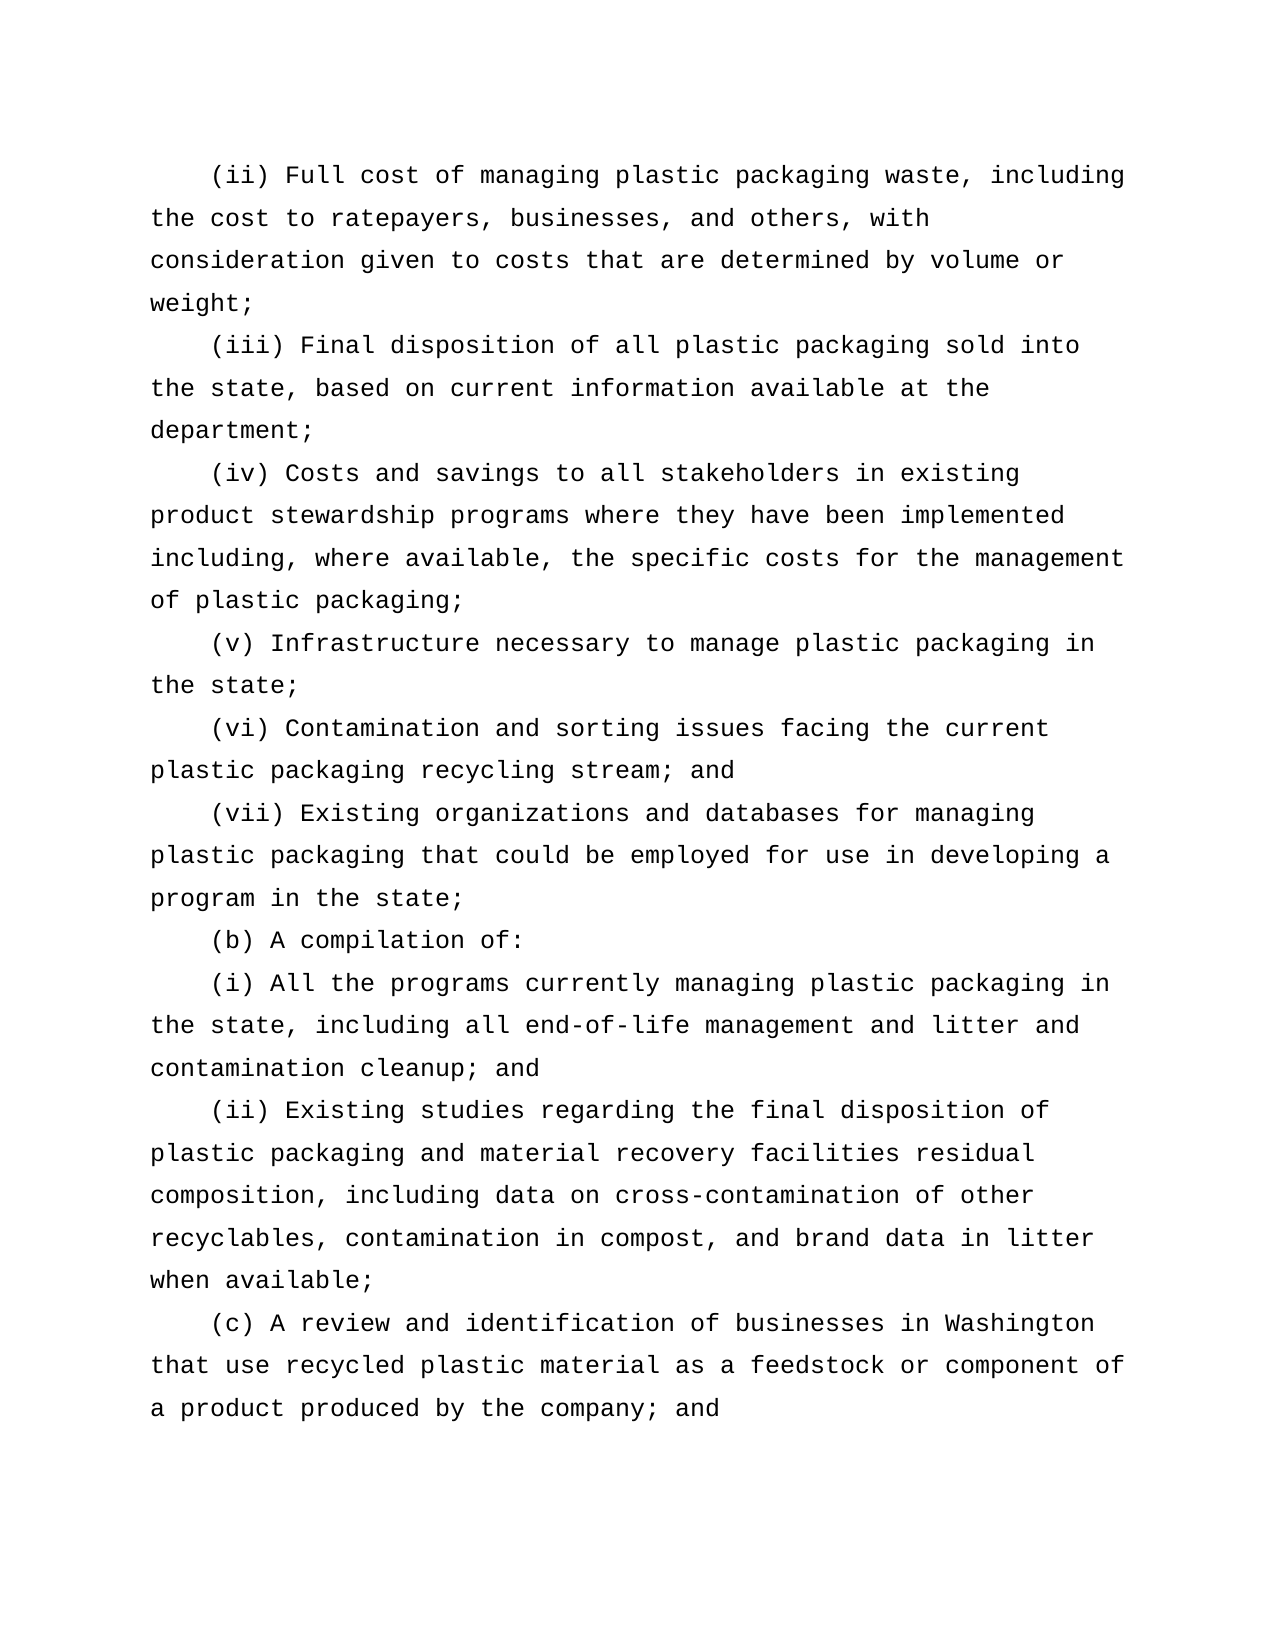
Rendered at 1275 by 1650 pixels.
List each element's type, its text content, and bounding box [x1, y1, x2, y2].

text (vii) Existing organizations and databases for managing plastic packaging that could be employed for use in developing a program in the state; [150, 787, 1125, 915]
text (vi) Contamination and sorting issues facing the current plastic packaging recycling stream; and [150, 702, 1125, 787]
text (v) Infrastructure necessary to manage plastic packaging in the state; [150, 617, 1125, 702]
text (i) All the programs currently managing plastic packaging in the state, including all end-of-life management and litter and contamination cleanup; and [150, 957, 1125, 1085]
text (c) A review and identification of businesses in Washington that use recycled plastic material as a feedstock or component of a product produced by the company; and [150, 1297, 1125, 1425]
text (b) A compilation of: [150, 915, 1125, 957]
text (ii) Full cost of managing plastic packaging waste, including the cost to ratepayers, businesses, and others, with consideration given to costs that are determined by volume or weight; [150, 150, 1125, 320]
text (iii) Final disposition of all plastic packaging sold into the state, based on current information available at the department; [150, 320, 1125, 447]
text (ii) Existing studies regarding the final disposition of plastic packaging and material recovery facilities residual composition, including data on cross-contamination of other recyclables, contamination in compost, and brand data in litter when available; [150, 1085, 1125, 1297]
text (iv) Costs and savings to all stakeholders in existing product stewardship programs where they have been implemented including, where available, the specific costs for the management of plastic packaging; [150, 447, 1125, 617]
